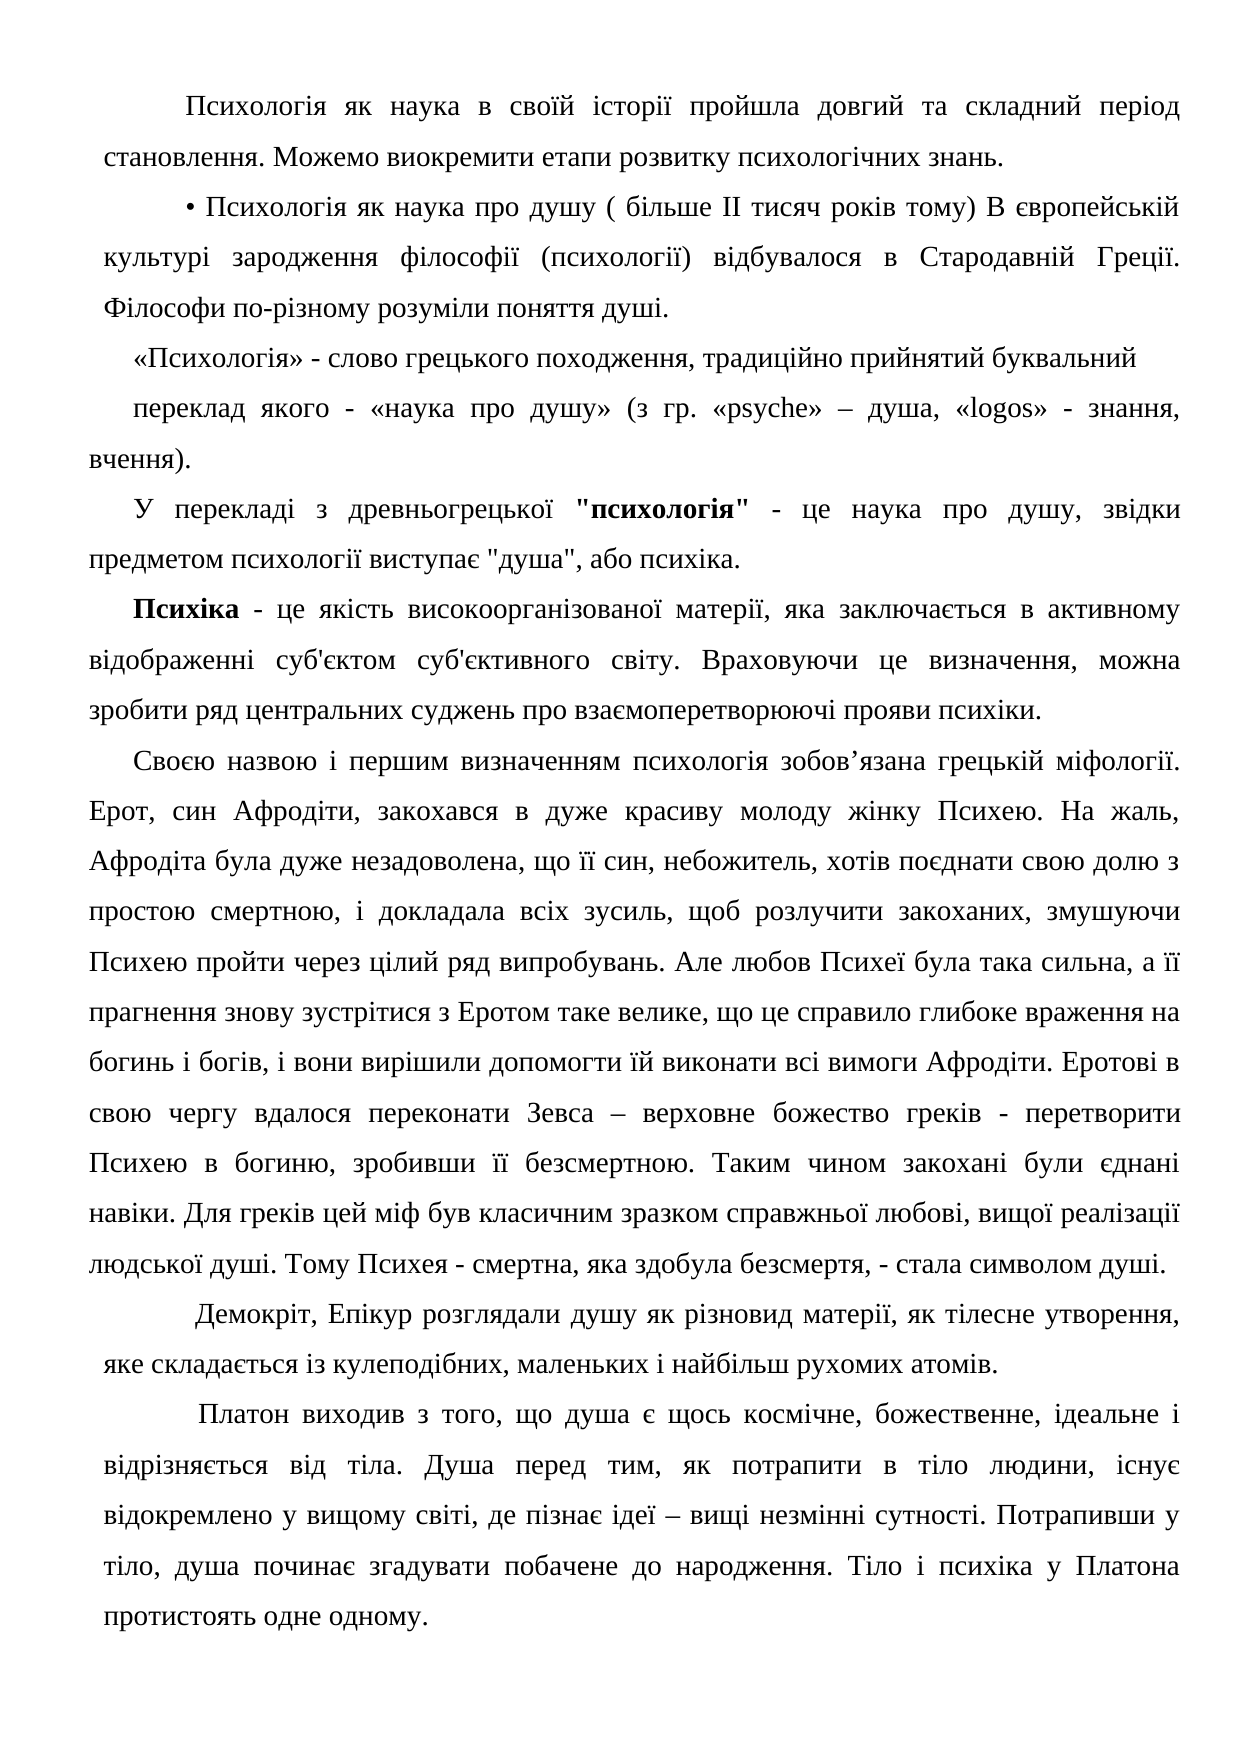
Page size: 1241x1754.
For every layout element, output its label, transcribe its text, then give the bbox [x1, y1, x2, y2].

text переклад якого - «наука про душу» (з гр. «psyche» – душа, «logos» - знання, вчення). [88, 390, 1181, 474]
text «Психологія» - слово грецького походження, традиційно прийнятий буквальний [88, 340, 1181, 374]
text • Психологія як наука про душу ( більше ІІ тисяч років тому) В європейській культурі зародження філософії (психології) відбувалося в Стародавній Греції. Філософи по-різному розуміли поняття душі. [103, 189, 1181, 323]
text Платон виходив з того, що душа є щось космічне, божественне, ідеальне і відрізняється від тіла. Душа перед тим, як потрапити в тіло людини, існує відокремлено у вищому світі, де пізнає ідеї – вищі незмінні сутності. Потрапивши у тіло, душа починає згадувати побачене до народження. Тіло і психіка у Платона протистоять одне одному. [103, 1397, 1181, 1631]
text Психологія як наука в своїй історії пройшла довгий та складний період становлення. Можемо виокремити етапи розвитку психологічних знань. [103, 88, 1181, 172]
text Психіка - це якість високоорганізованої матерії, яка заключається в активному відображенні суб'єктом суб'єктивного світу. Враховуючи це визначення, можна зробити ряд центральних суджень про взаємоперетворюючі прояви психіки. [88, 592, 1181, 726]
text Демокріт, Епікур розглядали душу як різновид матерії, як тілесне утворення, яке складається із кулеподібних, маленьких і найбільш рухомих атомів. [103, 1296, 1181, 1380]
text У перекладі з древньогрецької "психологія" - це наука про душу, звідки предметом психології виступає "душа", або психіка. [88, 491, 1181, 575]
text Своєю назвою і першим визначенням психологія зобов’язана грецькій міфології. Ерот, син Афродіти, закохався в дуже красиву молоду жінку Психею. На жаль, Афродіта була дуже незадоволена, що її син, небожитель, хотів поєднати свою долю з простою смертною, і докладала всіх зусиль, щоб розлучити закоханих, змушуючи Психею пройти через цілий ряд випробувань. Але любов Психеї була така сильна, а її прагнення знову зустрітися з Еротом таке велике, що це справило глибоке враження на богинь і богів, і вони вирішили допомогти їй виконати всі вимоги Афродіти. Еротові в свою чергу вдалося переконати Зевса – верховне божество греків - перетворити Психею в богиню, зробивши її безсмертною. Таким чином закохані були єднані навіки. Для греків цей міф був класичним зразком справжньої любові, вищої реалізації людської душі. Тому Психея - смертна, яка здобула безсмертя, - стала символом душі. [88, 743, 1181, 1279]
